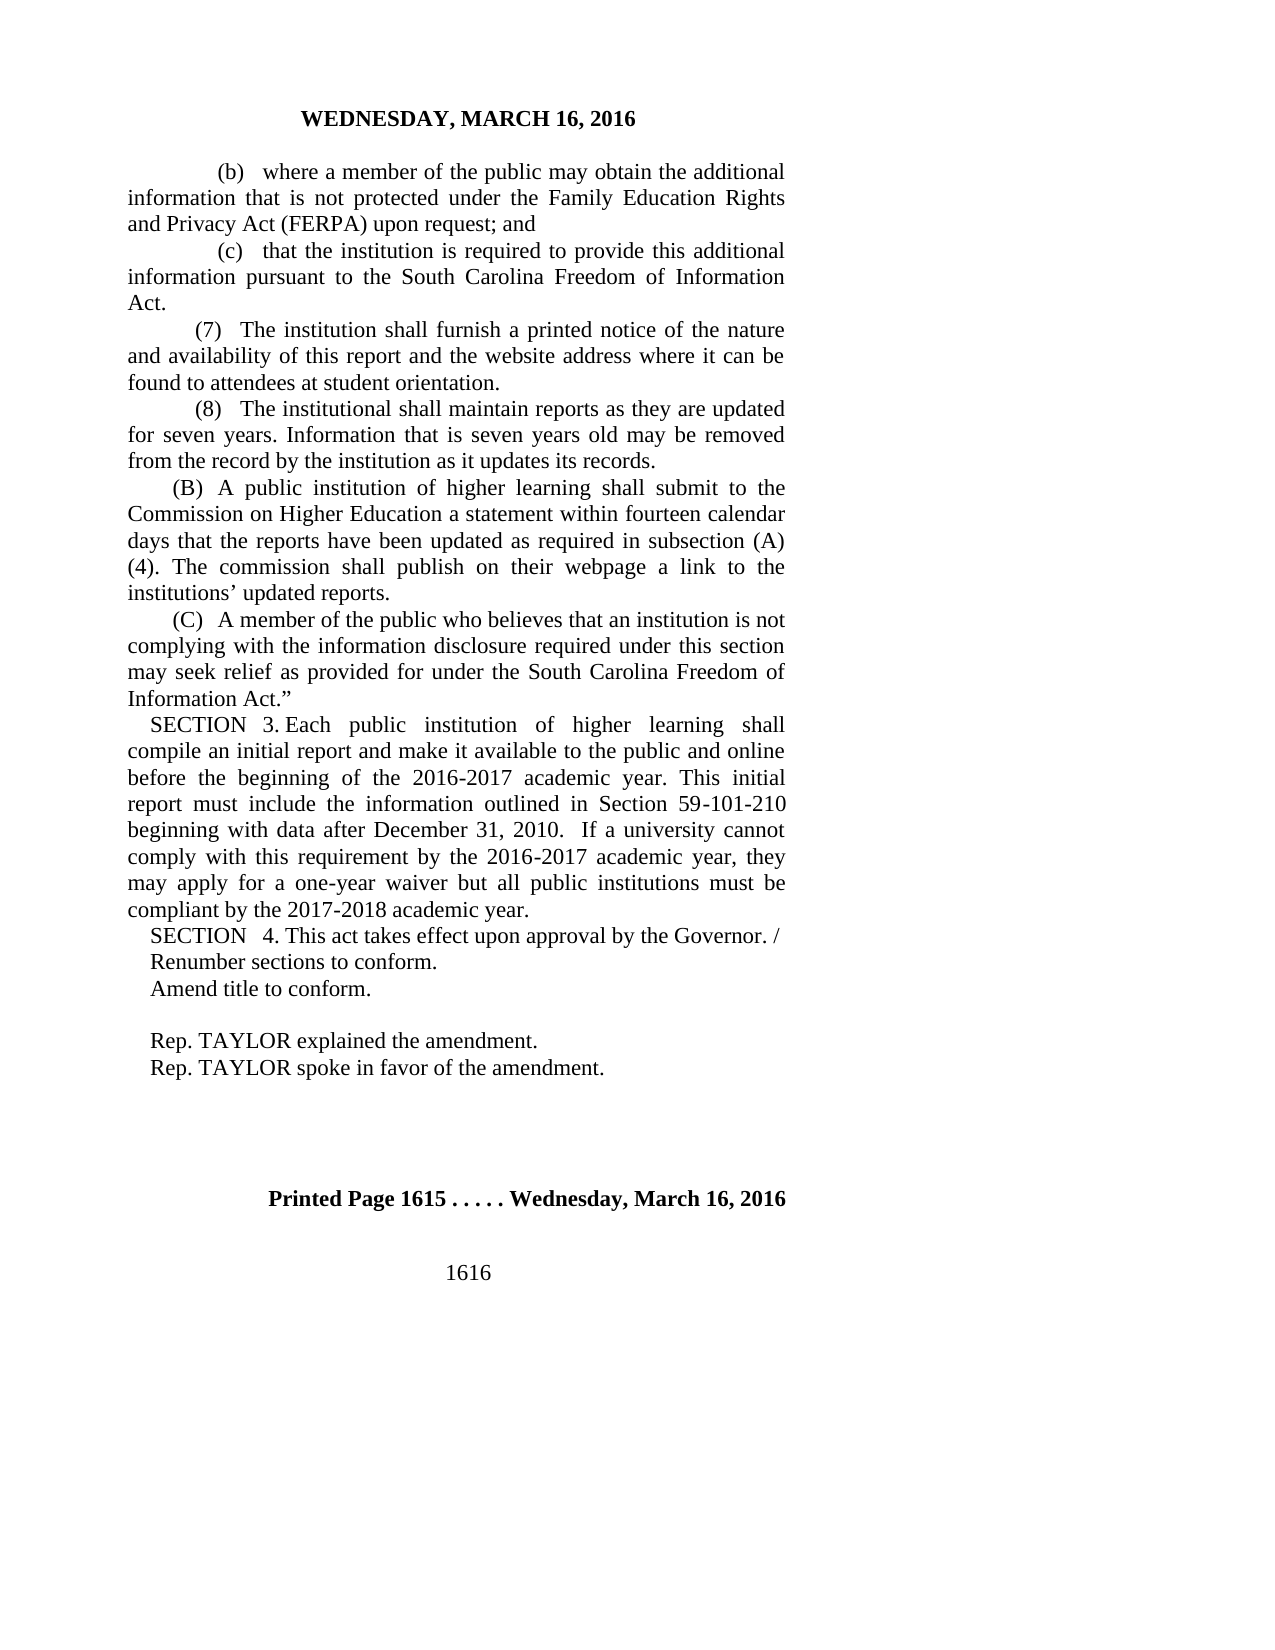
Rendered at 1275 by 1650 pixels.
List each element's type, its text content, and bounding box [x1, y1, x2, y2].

text (7) The institution shall furnish a printed notice of the nature and availability of this report and the website address where it can be found to attendees at student orientation. [127, 316, 786, 395]
text Rep. TAYLOR explained the amendment. [127, 1027, 786, 1054]
text Renumber sections to conform. [127, 948, 786, 975]
text (b) where a member of the public may obtain the additional information that is not protected under the Family Education Rights and Privacy Act (FERPA) upon request; and [127, 158, 786, 237]
text (8) The institutional shall maintain reports as they are updated for seven years. Information that is seven years old may be removed from the record by the institution as it updates its records. [127, 395, 786, 474]
text SECTION 4. This act takes effect upon approval by the Governor. / [127, 922, 786, 948]
text (C) A member of the public who believes that an institution is not complying with the information disclosure required under this section may seek relief as provided for under the South Carolina Freedom of Information Act.” [127, 606, 786, 711]
text SECTION 3. Each public institution of higher learning shall compile an initial report and make it available to the public and online before the beginning of the 2016-2017 academic year. This initial report must include the information outlined in Section 59-101-210 beginning with data after December 31, 2010. If a university cannot comply with this requirement by the 2016-2017 academic year, they may apply for a one-year waiver but all public institutions must be compliant by the 2017-2018 academic year. [127, 711, 786, 922]
text (B) A public institution of higher learning shall submit to the Commission on Higher Education a statement within fourteen calendar days that the reports have been updated as required in subsection (A)(4). The commission shall publish on their webpage a link to the institutions’ updated reports. [127, 474, 786, 606]
text Printed Page 1615 . . . . . Wednesday, March 16, 2016 [127, 1186, 786, 1212]
text Rep. TAYLOR spoke in favor of the amendment. [127, 1054, 786, 1080]
text Amend title to conform. [127, 975, 786, 1001]
text (c) that the institution is required to provide this additional information pursuant to the South Carolina Freedom of Information Act. [127, 237, 786, 316]
